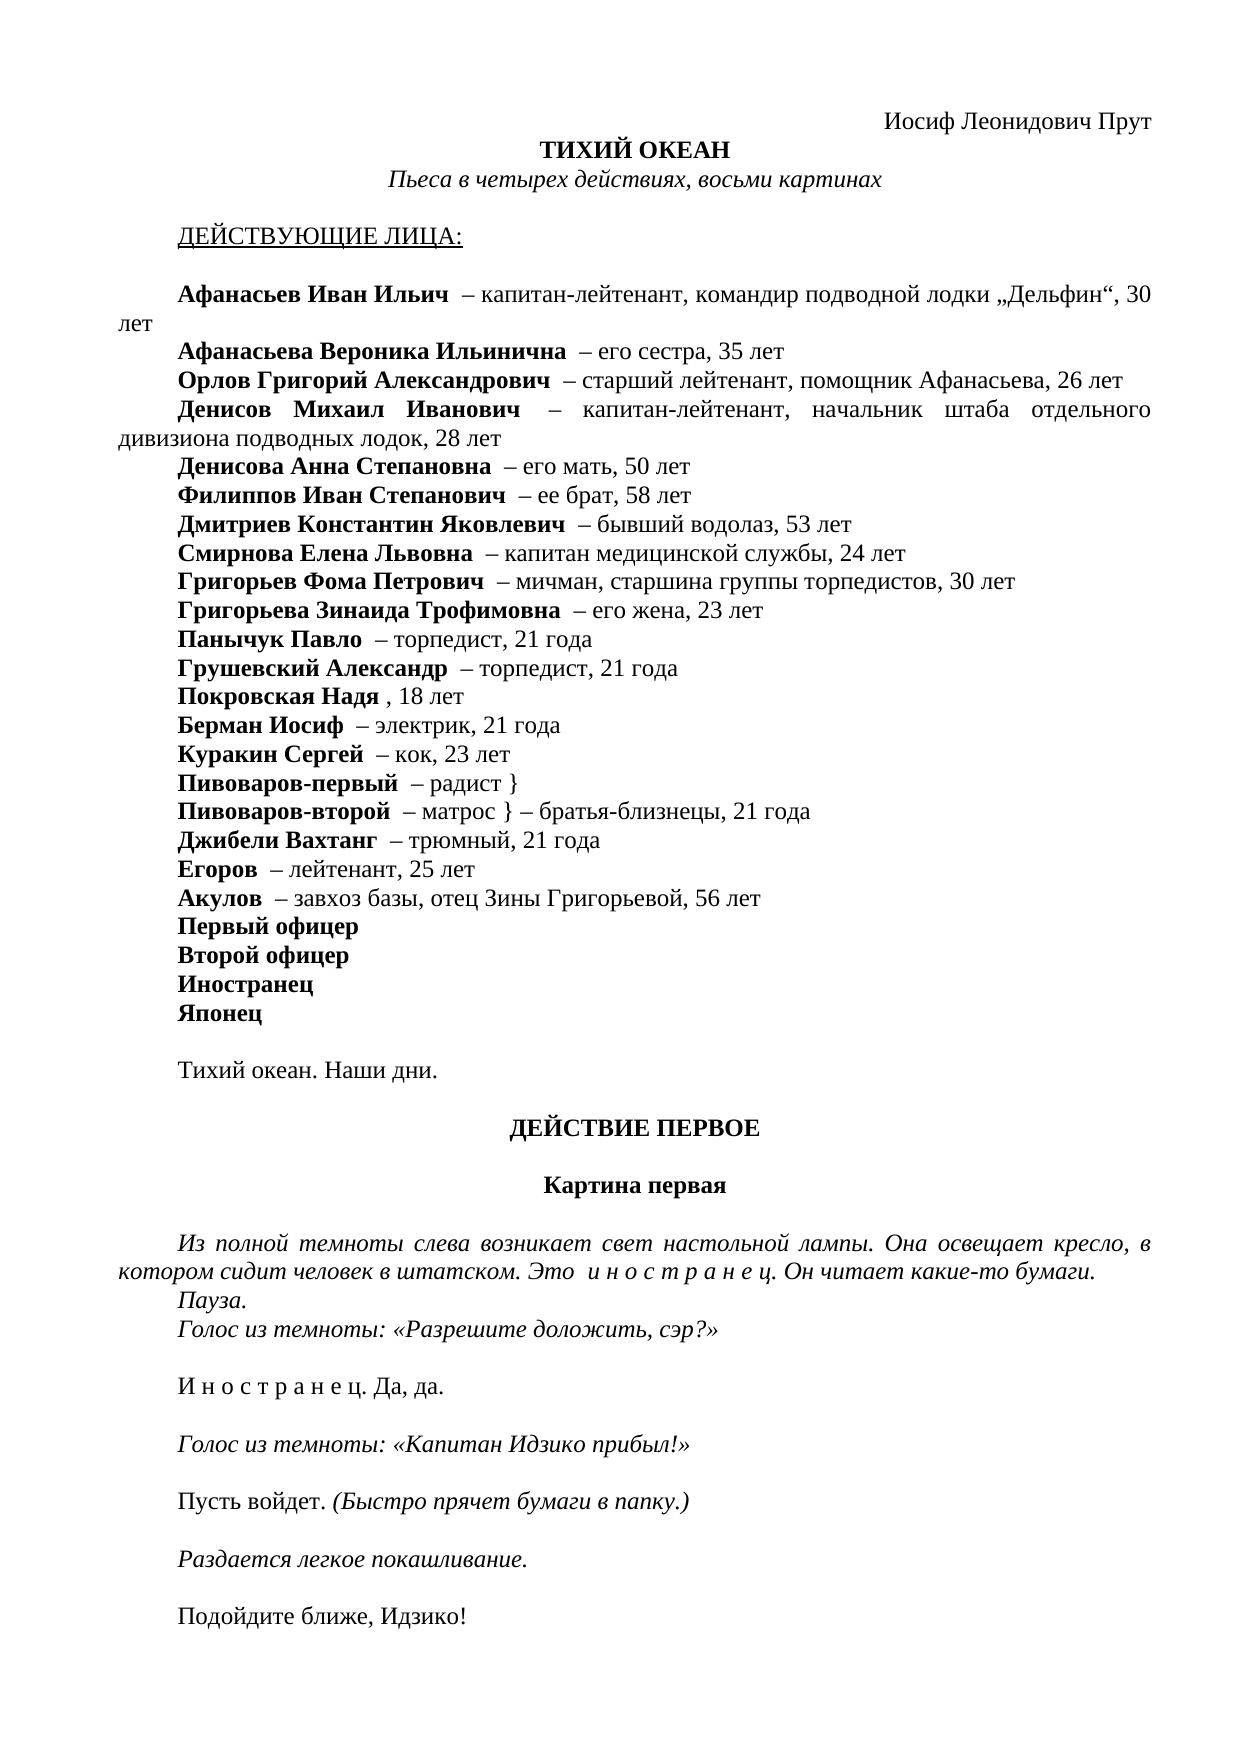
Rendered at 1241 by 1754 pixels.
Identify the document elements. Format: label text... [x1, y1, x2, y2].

text Афанасьев Иван Ильич – капитан-лейтенант, командир подводной лодки „Дельфин“, 30 лет [118, 279, 1152, 336]
subtitle ТИХИЙ ОКЕАН [118, 135, 1152, 164]
text ДЕЙСТВУЮЩИЕ ЛИЦА: [118, 221, 1152, 250]
text Раздается легкое покашливание. [118, 1544, 1152, 1573]
text Тихий океан. Наши дни. [118, 1055, 1152, 1084]
subtitle Иосиф Леонидович Прут [118, 106, 1152, 135]
text Дмитриев Константин Яковлевич – бывший водолаз, 53 лет [118, 509, 1152, 538]
subtitle Картина первая [118, 1170, 1152, 1199]
text Куракин Сергей – кок, 23 лет [118, 739, 1152, 768]
text Пивоваров-второй – матрос } – братья-близнецы, 21 года [118, 796, 1152, 825]
text Смирнова Елена Львовна – капитан медицинской службы, 24 лет [118, 538, 1152, 566]
subtitle Пьеса в четырех действиях, восьми картинах [118, 164, 1152, 193]
text Григорьев Фома Петрович – мичман, старшина группы торпедистов, 30 лет [118, 566, 1152, 595]
text Голос из темноты: «Капитан Идзико прибыл!» [118, 1429, 1152, 1458]
text Иностранец [118, 969, 1152, 998]
text Грушевский Александр – торпедист, 21 года [118, 653, 1152, 681]
subtitle ДЕЙСТВИЕ ПЕРВОЕ [118, 1113, 1152, 1141]
text Из полной темноты слева возникает свет настольной лампы. Она освещает кресло, в котором сидит человек в штатском. Это и н о с т р а н е ц. Он читает какие-то бумаги. [118, 1228, 1152, 1285]
text Покровская Надя , 18 лет [118, 681, 1152, 710]
text Панычук Павло – торпедист, 21 года [118, 624, 1152, 653]
text Афанасьева Вероника Ильинична – его сестра, 35 лет [118, 336, 1152, 365]
text Пауза. [118, 1285, 1152, 1314]
text Денисов Михаил Иванович – капитан-лейтенант, начальник штаба отдельного дивизиона подводных лодок, 28 лет [118, 394, 1152, 451]
text Пивоваров-первый – радист } [118, 768, 1152, 796]
text Подойдите ближе, Идзико! [118, 1601, 1152, 1630]
text И н о с т р а н е ц. Да, да. [118, 1371, 1152, 1400]
text Филиппов Иван Степанович – ее брат, 58 лет [118, 480, 1152, 509]
text Японец [118, 998, 1152, 1026]
text Берман Иосиф – электрик, 21 года [118, 710, 1152, 739]
text Пусть войдет. (Быстро прячет бумаги в папку.) [118, 1486, 1152, 1515]
text Первый офицер [118, 911, 1152, 940]
text Акулов – завхоз базы, отец Зины Григорьевой, 56 лет [118, 883, 1152, 911]
text Джибели Вахтанг – трюмный, 21 года [118, 825, 1152, 854]
text Денисова Анна Степановна – его мать, 50 лет [118, 451, 1152, 480]
text Григорьева Зинаида Трофимовна – его жена, 23 лет [118, 595, 1152, 624]
text Орлов Григорий Александрович – старший лейтенант, помощник Афанасьева, 26 лет [118, 365, 1152, 394]
text Голос из темноты: «Разрешите доложить, сэр?» [118, 1314, 1152, 1343]
text Егоров – лейтенант, 25 лет [118, 854, 1152, 883]
text Второй офицер [118, 940, 1152, 969]
